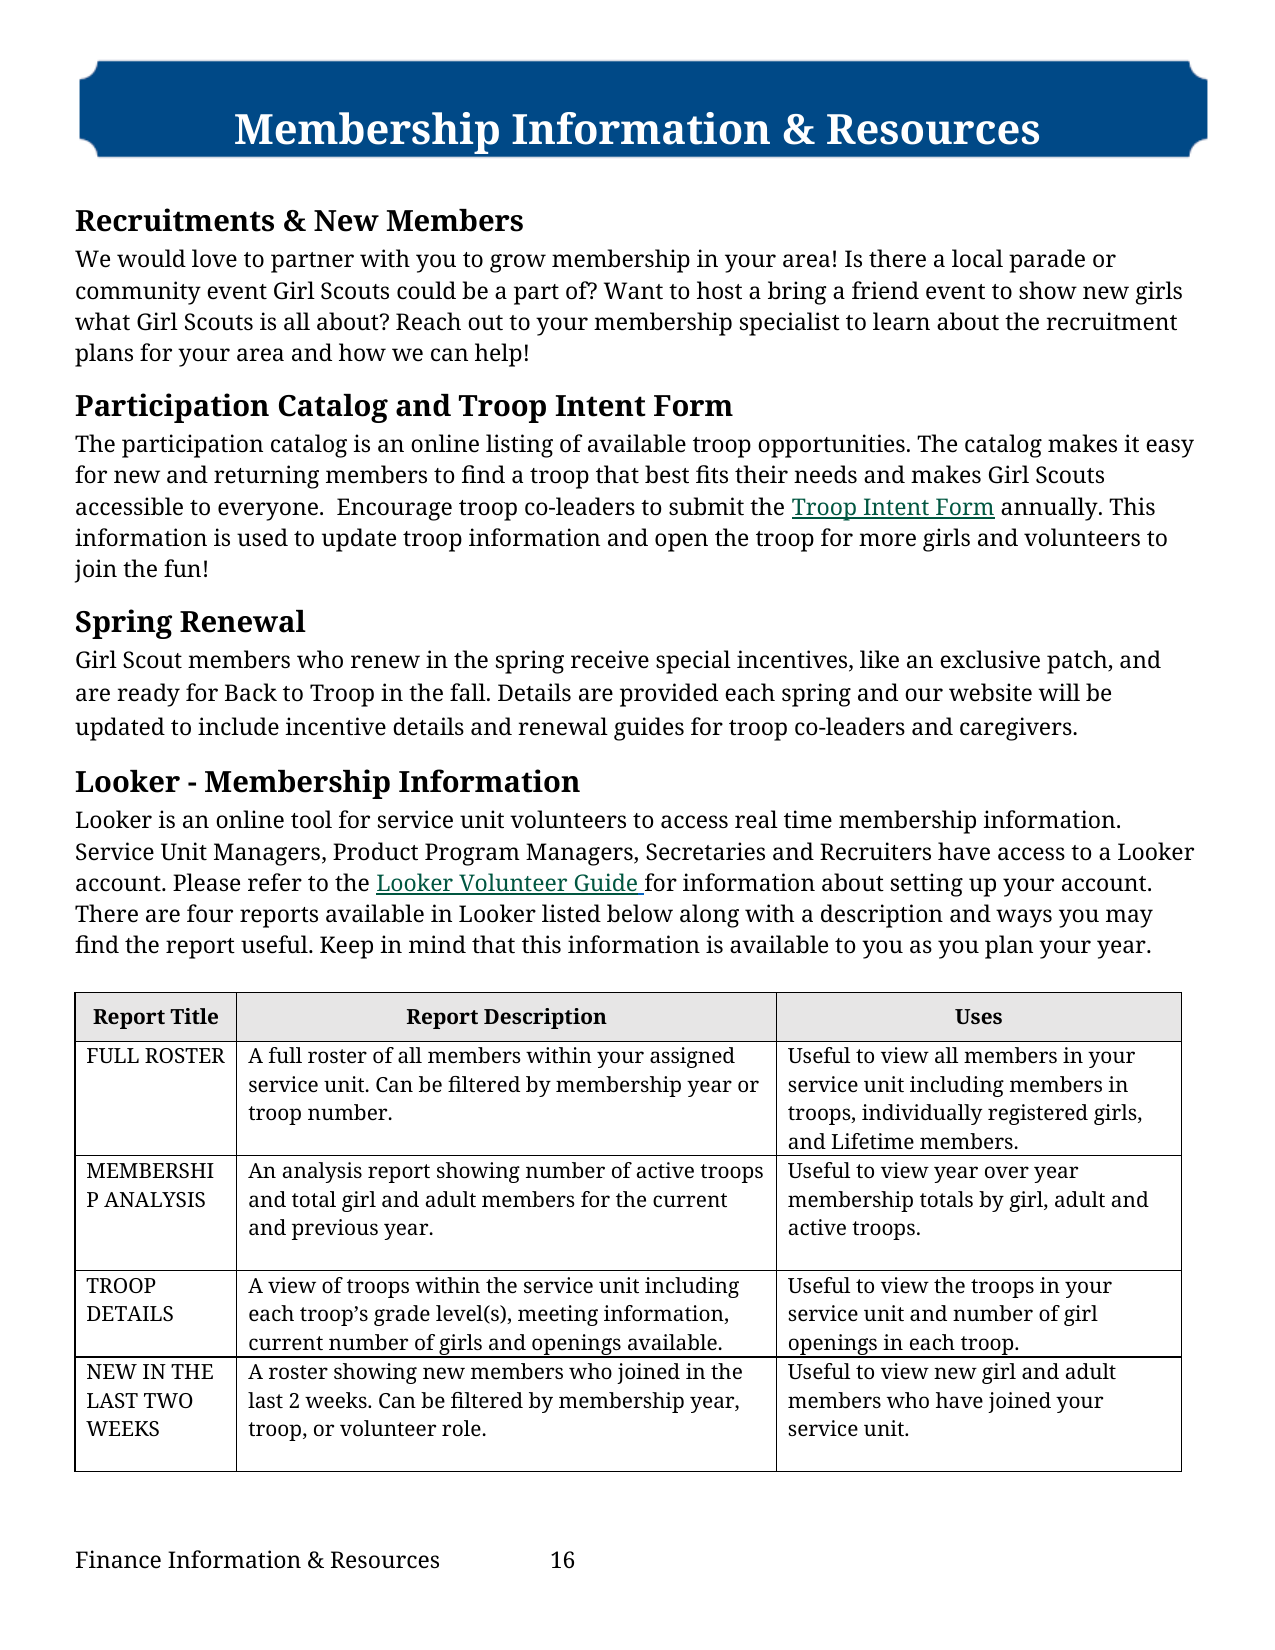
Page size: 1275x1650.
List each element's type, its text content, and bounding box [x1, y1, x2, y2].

table_cell FULL ROSTER [76, 1042, 236, 1155]
subtitle Spring Renewal [75, 601, 1200, 641]
table_header Uses [777, 993, 1181, 1041]
table_cell Useful to view year over year membership totals by girl, adult and active troops. [777, 1156, 1181, 1270]
subtitle Participation Catalog and Troop Intent Form [75, 385, 1200, 425]
table_cell Useful to view the troops in your service unit and number of girl openings in each troop. [777, 1271, 1181, 1356]
table_cell TROOP DETAILS [76, 1271, 236, 1356]
text Looker is an online tool for service unit volunteers to access real time membership information. Service Unit Managers, Product Program Managers, Secretaries and Recruiters have access to a Looker account. Please refer to the Looker Volunteer Guide for information about setting up your account. There are four reports available in Looker listed below along with a description and ways you may find the report useful. Keep in mind that this information is available to you as you plan your year. [75, 804, 1200, 961]
table_cell An analysis report showing number of active troops and total girl and adult members for the current and previous year. [237, 1156, 776, 1270]
text Girl Scout members who renew in the spring receive special incentives, like an exclusive patch, and are ready for Back to Troop in the fall. Details are provided each spring and our website will be updated to include incentive details and renewal guides for troop co-leaders and caregivers. [75, 644, 1200, 742]
table_cell A full roster of all members within your assigned service unit. Can be filtered by membership year or troop number. [237, 1042, 776, 1155]
picture [68, 51, 1218, 166]
table_cell Useful to view new girl and adult members who have joined your service unit. [777, 1358, 1181, 1471]
table_cell NEW IN THE LAST TWO WEEKS [76, 1358, 236, 1471]
table_cell MEMBERSHIP ANALYSIS [76, 1156, 236, 1270]
table_header Report Description [237, 993, 776, 1041]
table_cell A roster showing new members who joined in the last 2 weeks. Can be filtered by membership year, troop, or volunteer role. [237, 1358, 776, 1471]
subtitle Recruitments & New Members [75, 201, 1200, 240]
text The participation catalog is an online listing of available troop opportunities. The catalog makes it easy for new and returning members to find a troop that best fits their needs and makes Girl Scouts accessible to everyone. Encourage troop co-leaders to submit the Troop Intent Form annually. This information is used to update troop information and open the troop for more girls and volunteers to join the fun! [75, 428, 1200, 584]
table_cell Useful to view all members in your service unit including members in troops, individually registered girls, and Lifetime members. [777, 1042, 1181, 1155]
table_header Report Title [76, 993, 236, 1041]
text We would love to partner with you to grow membership in your area! Is there a local parade or community event Girl Scouts could be a part of? Want to host a bring a friend event to show new girls what Girl Scouts is all about? Reach out to your membership specialist to learn about the recruitment plans for your area and how we can help! [75, 243, 1200, 368]
table_cell A view of troops within the service unit including each troop’s grade level(s), meeting information, current number of girls and openings available. [237, 1271, 776, 1356]
subtitle Looker - Membership Information [75, 762, 1200, 801]
subtitle Membership Information & Resources [75, 100, 1200, 157]
